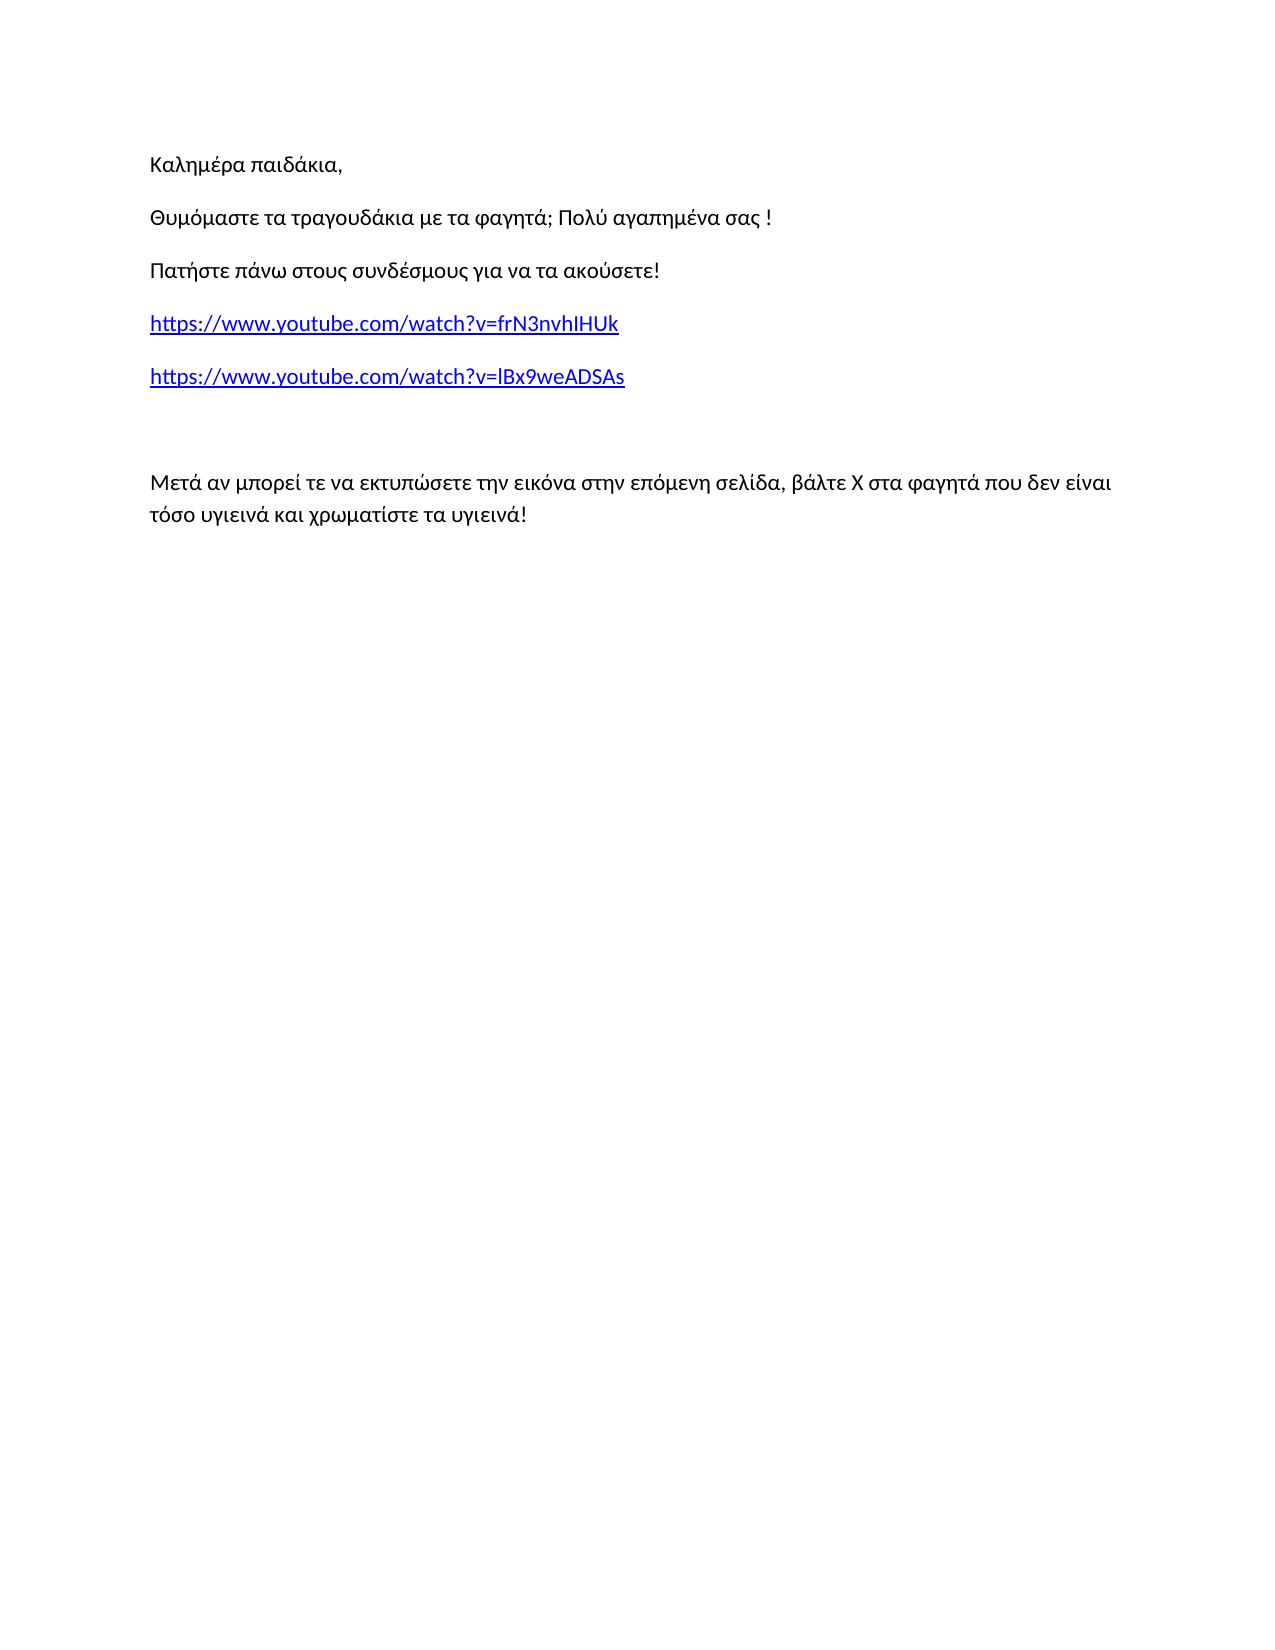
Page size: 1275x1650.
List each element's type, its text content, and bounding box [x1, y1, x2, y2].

text https://www.youtube.com/watch?v=lBx9weADSAs [150, 362, 1125, 390]
text Καλημέρα παιδάκια, [150, 150, 1125, 178]
text https://www.youtube.com/watch?v=frN3nvhIHUk [150, 309, 1125, 337]
text Μετά αν μπορεί τε να εκτυπώσετε την εικόνα στην επόμενη σελίδα, βάλτε Χ στα φαγητά που δεν είναι τόσο υγιεινά και χρωματίστε τα υγιεινά! [150, 468, 1125, 528]
text Θυμόμαστε τα τραγουδάκια με τα φαγητά; Πολύ αγαπημένα σας ! [150, 203, 1125, 231]
text Πατήστε πάνω στους συνδέσμους για να τα ακούσετε! [150, 256, 1125, 284]
